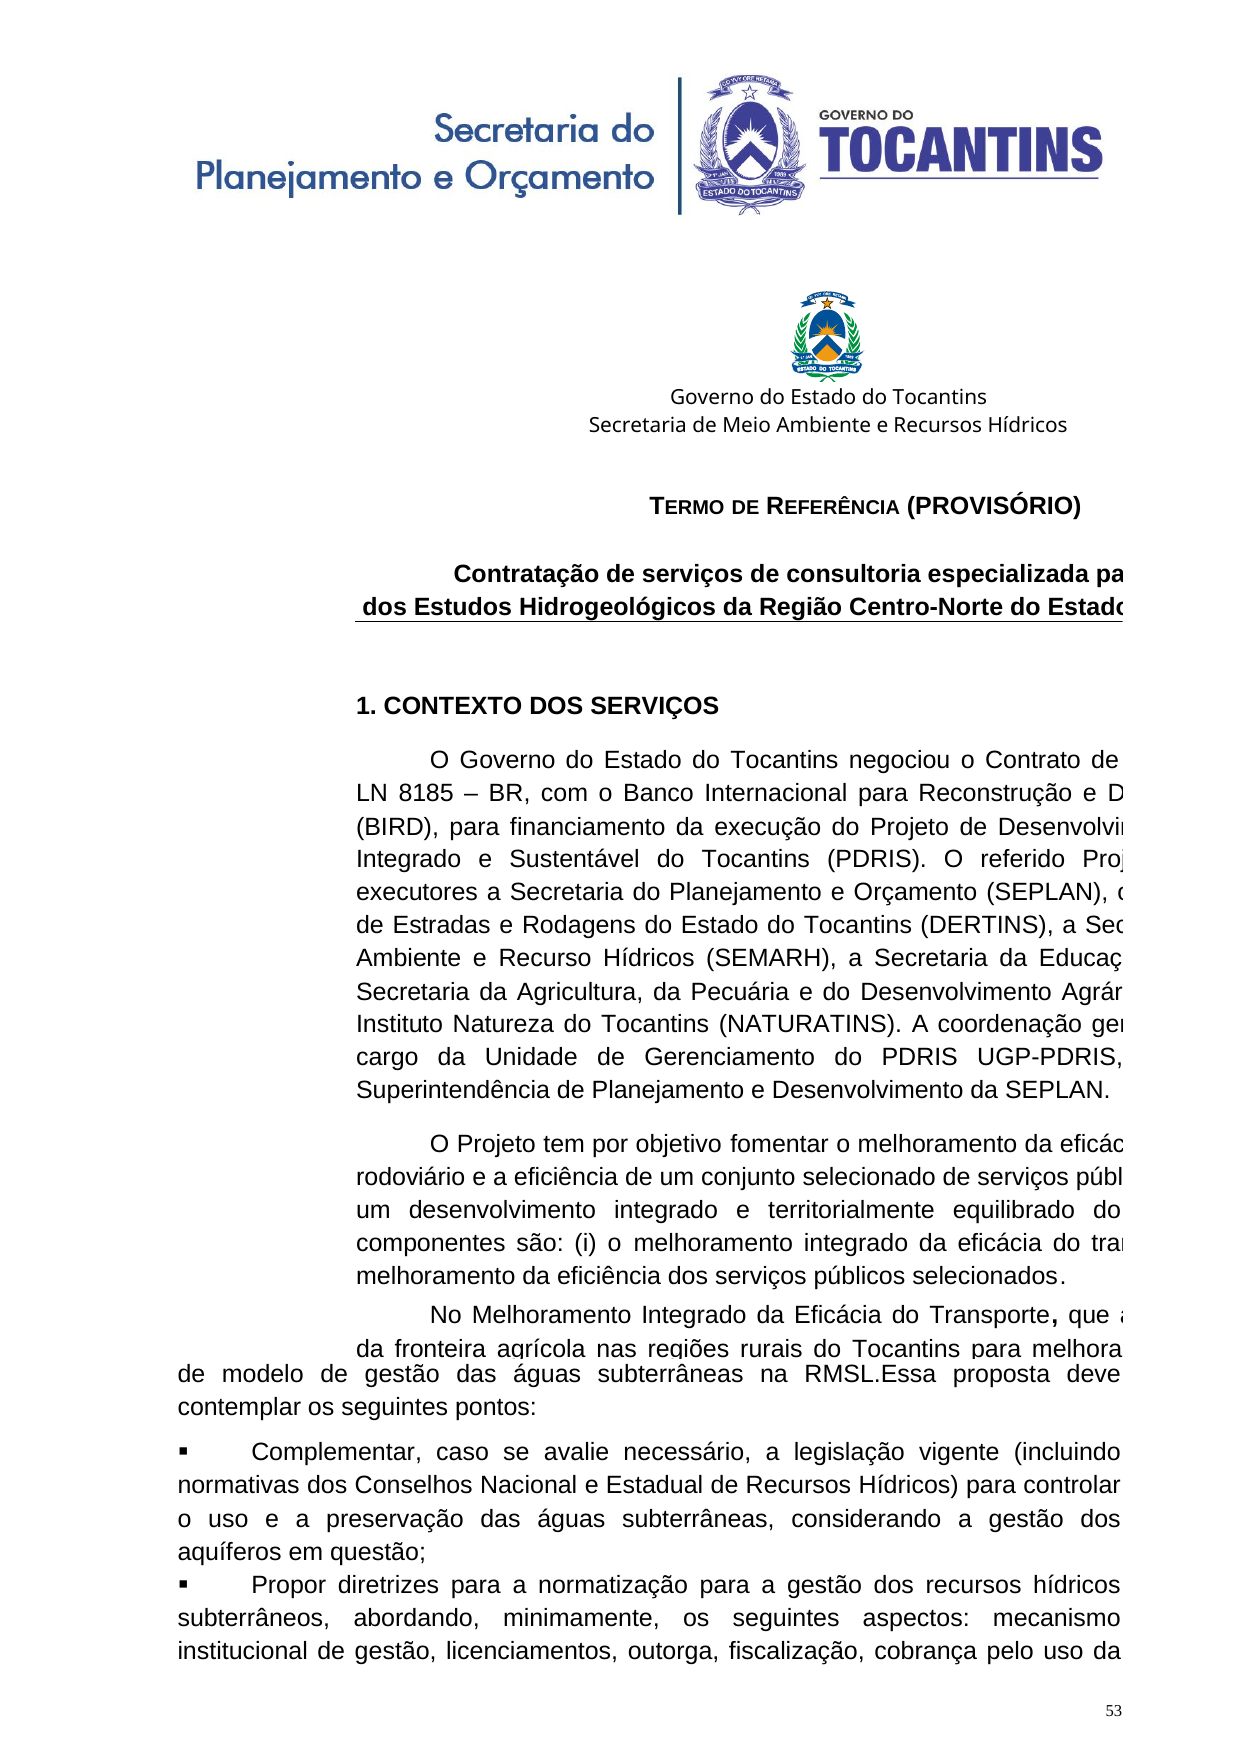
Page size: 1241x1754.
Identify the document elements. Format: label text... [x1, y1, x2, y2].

list Complementar, caso se avalie necessário, a legislação vigente (incluindo normativas dos Conselhos Nacional e Estadual de Recursos Hídricos) para controlar o uso e a preservação das águas subterrâneas, considerando a gestão dos aquíferos em questão; [177, 1437, 1122, 1565]
list Propor diretrizes para a normatização para a gestão dos recursos hídricos subterrâneos, abordando, minimamente, os seguintes aspectos: mecanismo institucional de gestão, licenciamentos, outorga, fiscalização, cobrança pelo uso da água, critérios para o estabelecimento de zonas de restrição e controle, diretrizes para a recarga artificial (caso necessário), aplicação de sanções e penalidades; [177, 1569, 1122, 1664]
picture [192, 73, 1107, 218]
text Levando-se em conta todo o conhecimento técnico levantado no âmbito desses estudos e de outras pesquisas relacionadas, assim como toda a legislação vigente e considerandoasformasestratégias de uso e proteção das águas subterrâneasutilizadas nesse estudo, a CONSULTORA deve elaboraruma proposta de modelo de gestão das águas subterrâneas na RMSL.Essa proposta deve contemplar os seguintes pontos: [177, 1359, 1122, 1421]
